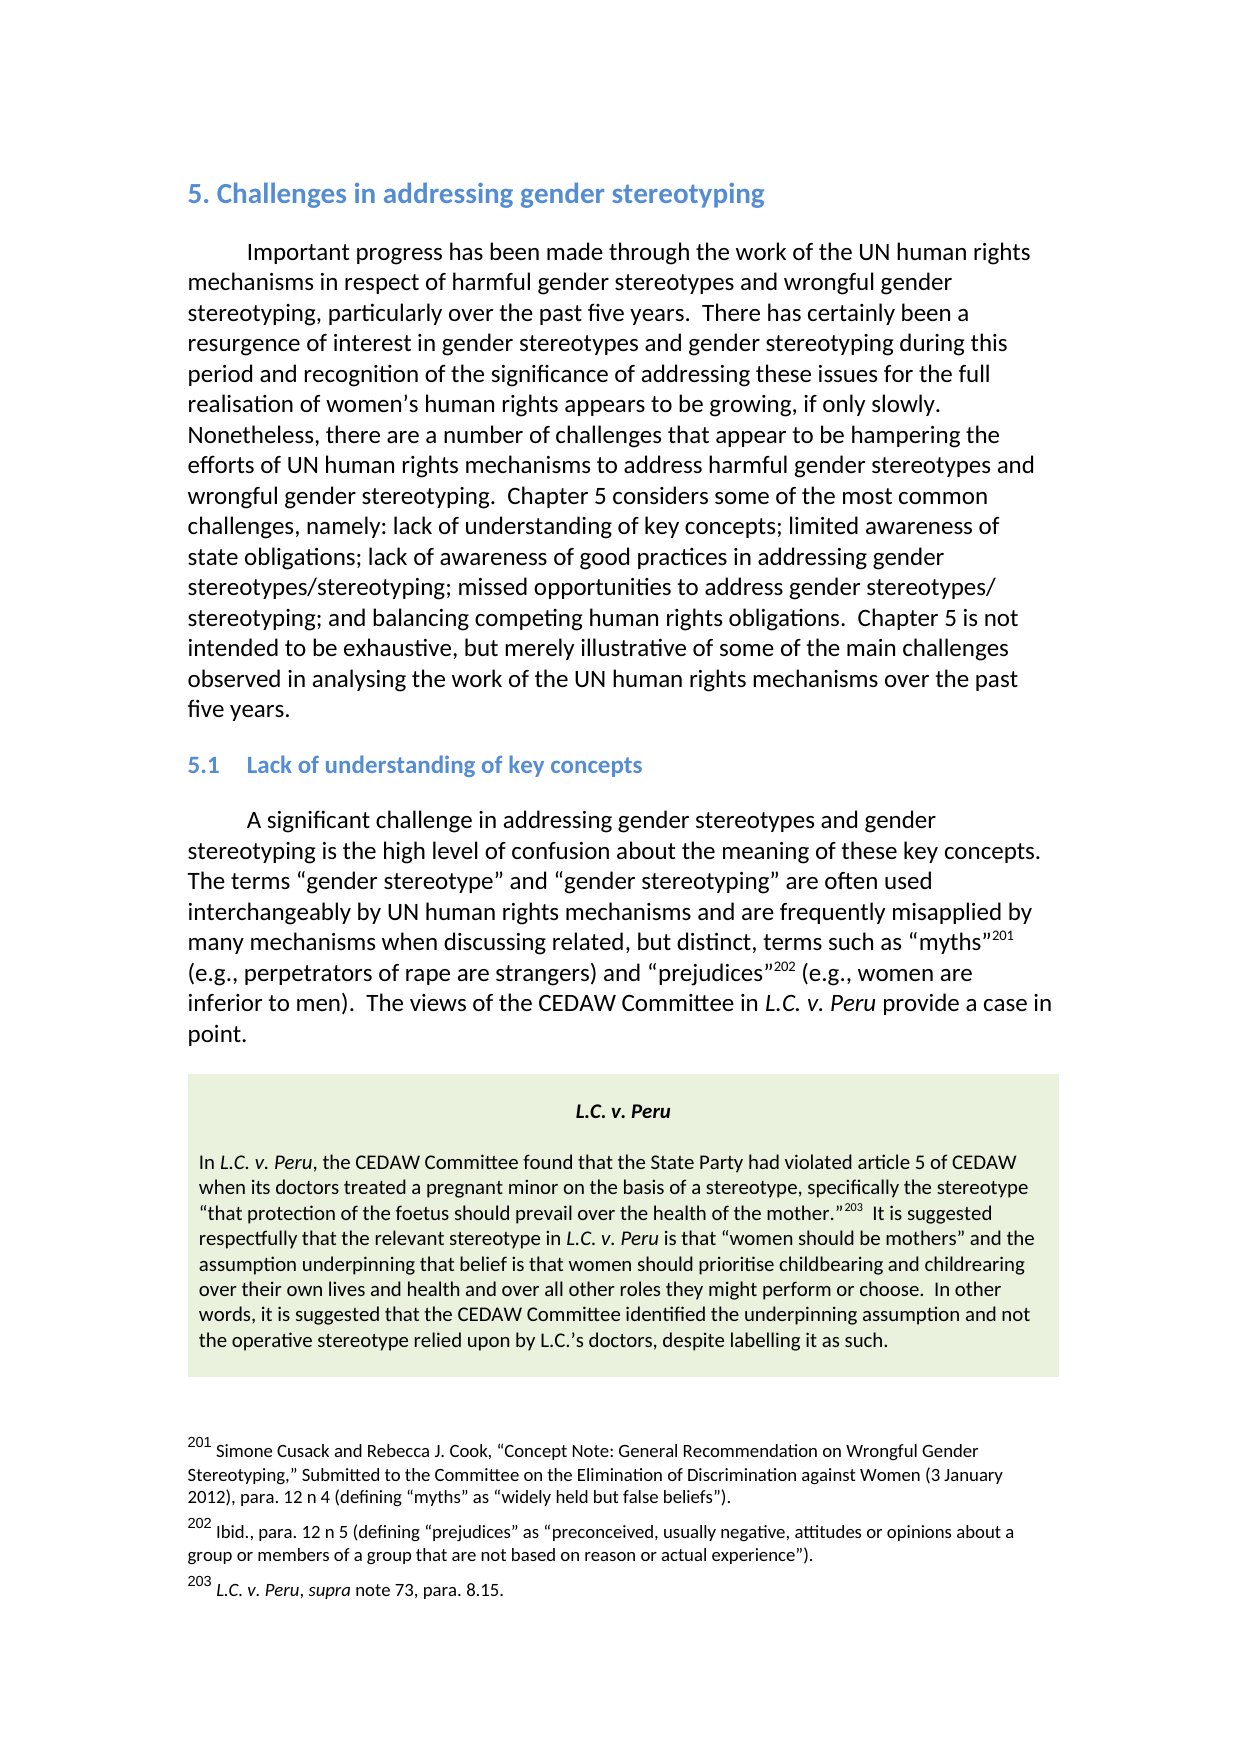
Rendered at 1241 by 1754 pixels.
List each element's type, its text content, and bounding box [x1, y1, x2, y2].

table_header L.C. v. Peru In L.C. v. Peru, the CEDAW Committee found that the State Party had violated article 5 of CEDAW when its doctors treated a pregnant minor on the basis of a stereotype, specifically the stereotype “that protection of the foetus should prevail over the health of the mother.” It is suggested respectfully that the relevant stereotype in L.C. v. Peru is that “women should be mothers” and the assumption underpinning that belief is that women should prioritise childbearing and childrearing over their own lives and health and over all other roles they might perform or choose. In other words, it is suggested that the CEDAW Committee identified the underpinning assumption and not the operative stereotype relied upon by L.C.’s doctors, despite labelling it as such. [188, 1074, 1059, 1377]
subtitle 5.1 Lack of understanding of key concepts [187, 749, 1044, 779]
subtitle 5. Challenges in addressing gender stereotyping [187, 175, 994, 211]
text Important progress has been made through the work of the UN human rights mechanisms in respect of harmful gender stereotypes and wrongful gender stereotyping, particularly over the past five years. There has certainly been a resurgence of interest in gender stereotypes and gender stereotyping during this period and recognition of the significance of addressing these issues for the full realisation of women’s human rights appears to be growing, if only slowly. Nonetheless, there are a number of challenges that appear to be hampering the efforts of UN human rights mechanisms to address harmful gender stereotypes and wrongful gender stereotyping. Chapter 5 considers some of the most common challenges, namely: lack of understanding of key concepts; limited awareness of state obligations; lack of awareness of good practices in addressing gender stereotypes/stereotyping; missed opportunities to address gender stereotypes/ stereotyping; and balancing competing human rights obligations. Chapter 5 is not intended to be exhaustive, but merely illustrative of some of the main challenges observed in analysing the work of the UN human rights mechanisms over the past five years. [187, 236, 1053, 724]
text A significant challenge in addressing gender stereotypes and gender stereotyping is the high level of confusion about the meaning of these key concepts. The terms “gender stereotype” and “gender stereotyping” are often used interchangeably by UN human rights mechanisms and are frequently misapplied by many mechanisms when discussing related, but distinct, terms such as “myths” (e.g., perpetrators of rape are strangers) and “prejudices” (e.g., women are inferior to men). The views of the CEDAW Committee in L.C. v. Peru provide a case in point. [187, 804, 1053, 1049]
